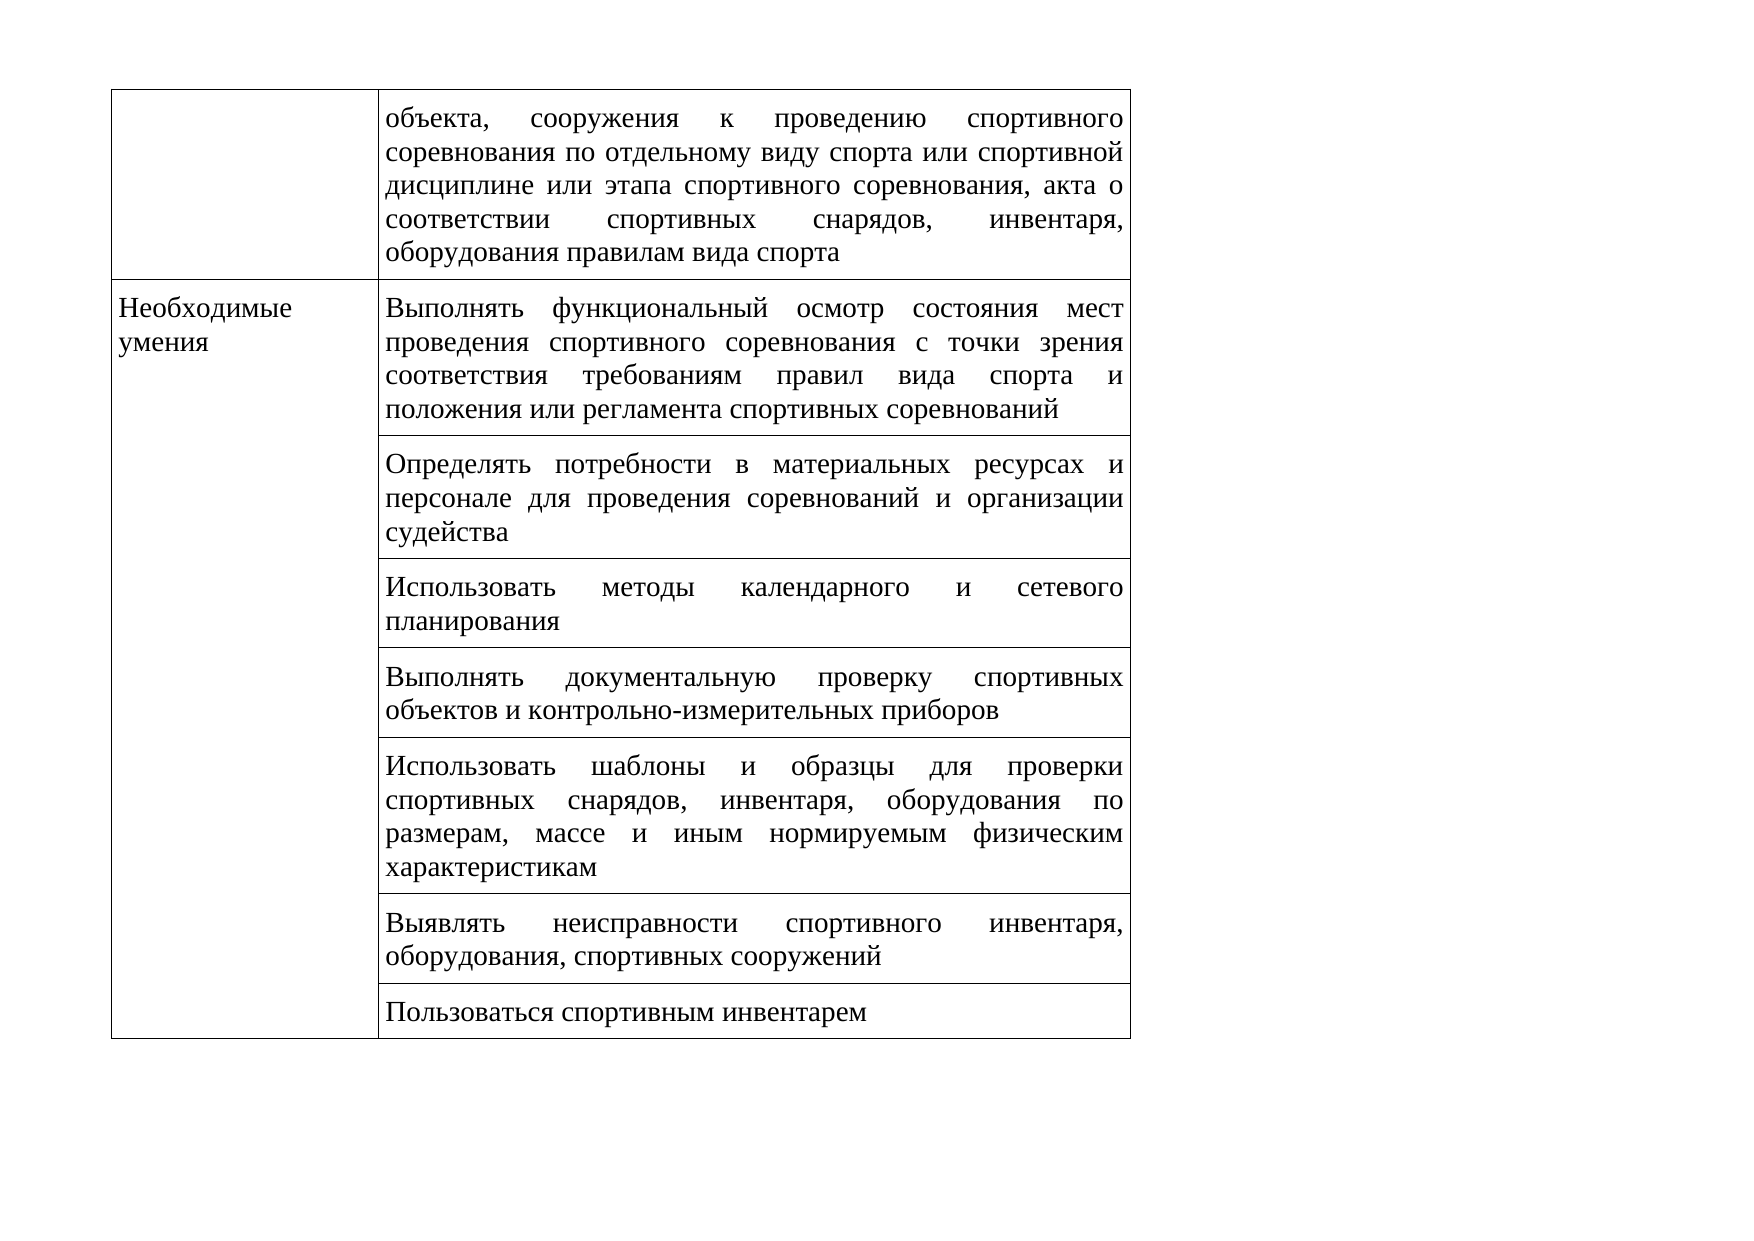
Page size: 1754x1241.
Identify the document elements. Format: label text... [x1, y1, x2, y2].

table_cell Выявлять неисправности спортивного инвентаря, оборудования, спортивных сооружений [379, 894, 1130, 982]
table_cell Выполнять документальную проверку спортивных объектов и контрольно-измерительных приборов [379, 648, 1130, 737]
table_cell Определять потребности в материальных ресурсах и персонале для проведения соревнований и организации судейства [379, 436, 1130, 558]
table_cell Использовать шаблоны и образцы для проверки спортивных снарядов, инвентаря, оборудования по размерам, массе и иным нормируемым физическим характеристикам [379, 738, 1130, 893]
table_cell Использовать методы календарного и сетевого планирования [379, 559, 1130, 647]
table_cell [379, 90, 1130, 278]
table_cell Пользоваться спортивным инвентарем [379, 984, 1130, 1038]
table_cell Необходимые умения [112, 280, 378, 1038]
table_cell Выполнять функциональный осмотр состояния мест проведения спортивного соревнования с точки зрения соответствия требованиям правил вида спорта и положения или регламента спортивных соревнований [379, 280, 1130, 435]
